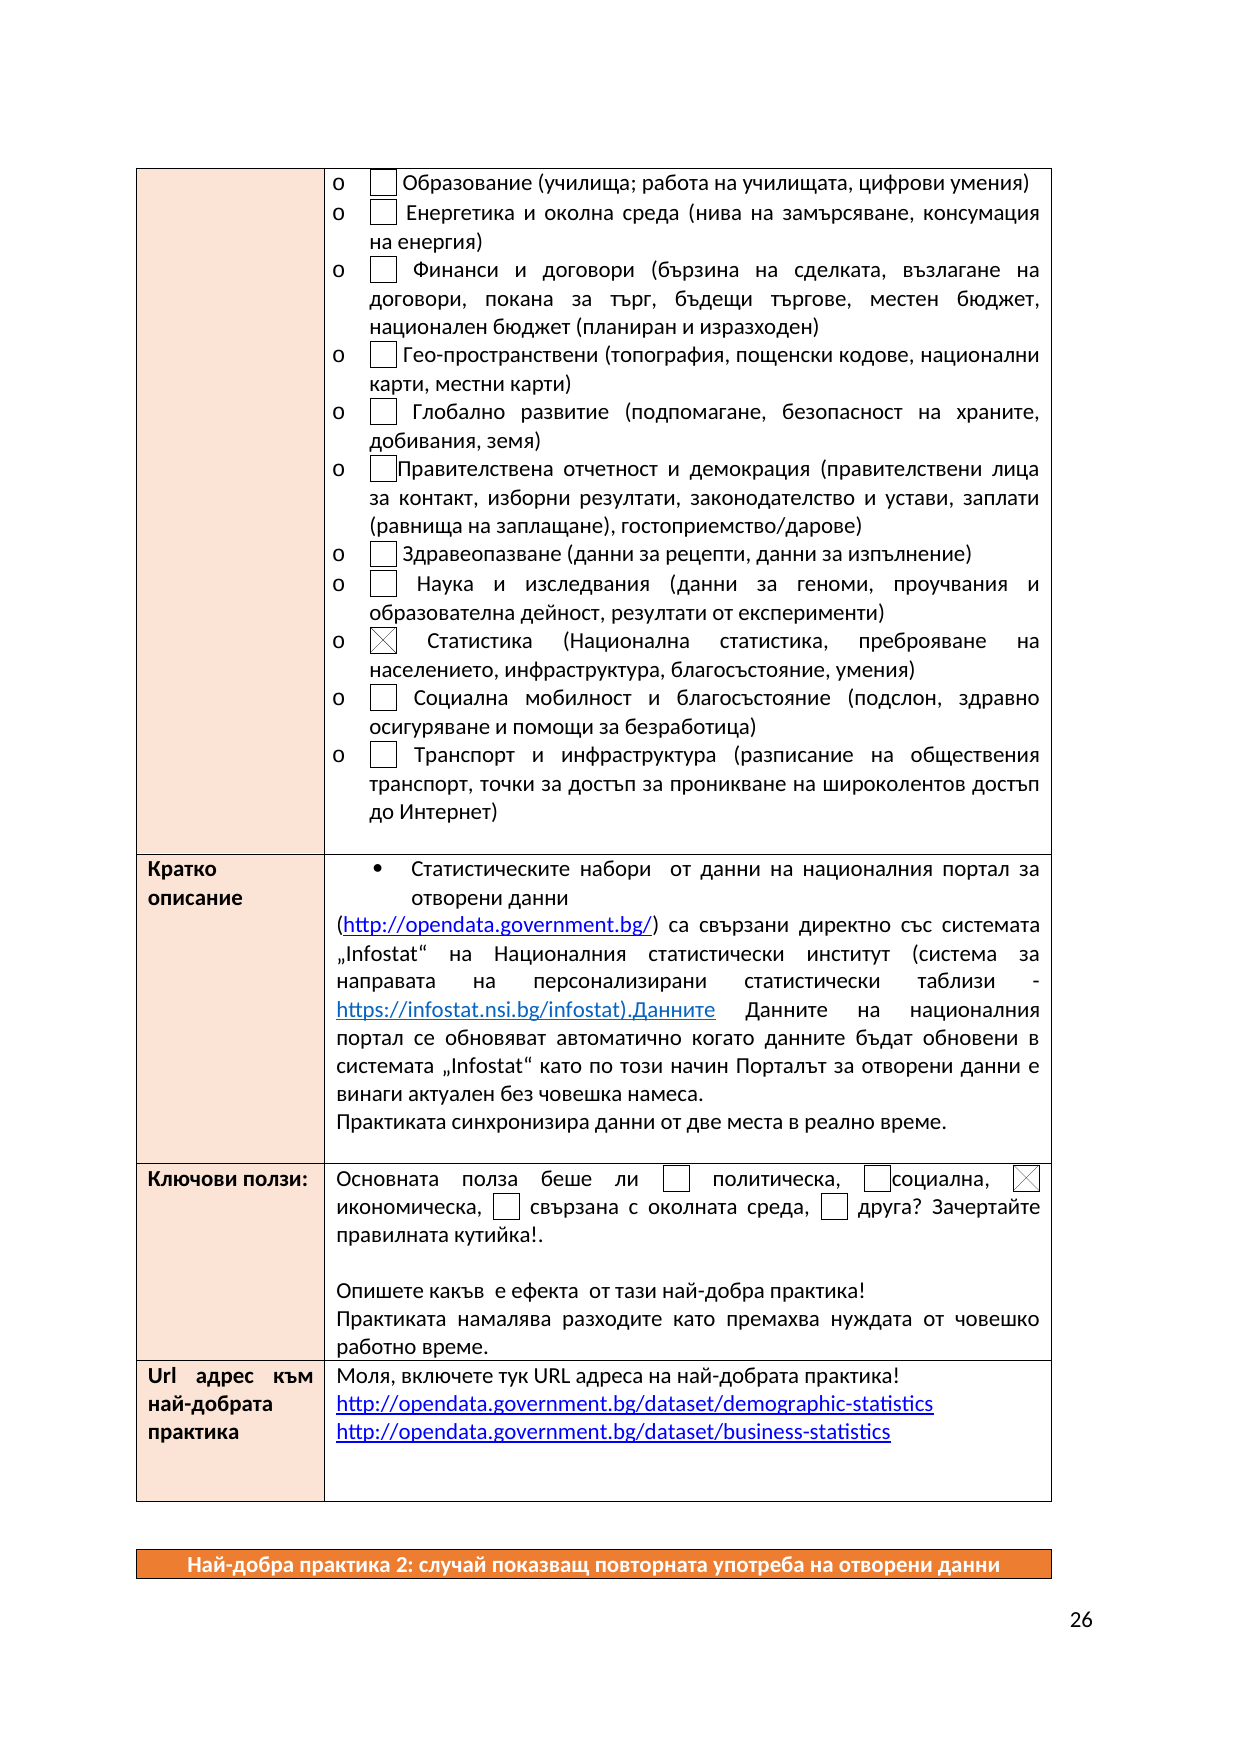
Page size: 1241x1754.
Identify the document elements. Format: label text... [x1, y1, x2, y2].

table_cell Ключови ползи: [137, 1164, 324, 1360]
table_cell Url адрес към най-добрата практика [137, 1361, 324, 1501]
table_cell Статистическите набори от данни на националния портал за отворени данни (http://opendata.government.bg/) са свързани директно със системата „Infostat“ на Националния статистически институт (система за направата на персонализирани статистически таблизи - https://infostat.nsi.bg/infostat).Данните Данните на националния портал се обновяват автоматично когато данните бъдат обновени в системата „Infostat“ като по този начин Порталът за отворени данни е винаги актуален без човешка намеса. Практиката синхронизира данни от две места в реално време. [325, 855, 1051, 1163]
table_header Най-добра практика 2: случай показващ повторната употреба на отворени данни [137, 1550, 1051, 1578]
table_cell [137, 169, 324, 853]
table_cell Основната полза беше ли политическа, социална, икономическа, свързана с околната среда, друга? Зачертайте правилната кутийка!. Опишете какъв е ефекта от тази най-добра практика! Практиката намалява разходите като премахва нуждата от човешко работно време. [325, 1164, 1051, 1360]
table_cell Моля, включете тук URL адреса на най-добрата практика! http://opendata.government.bg/dataset/demographic-statistics http://opendata.government.bg/dataset/business-statistics [325, 1361, 1051, 1501]
table_cell Кратко описание [137, 855, 324, 1163]
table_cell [325, 169, 1051, 853]
